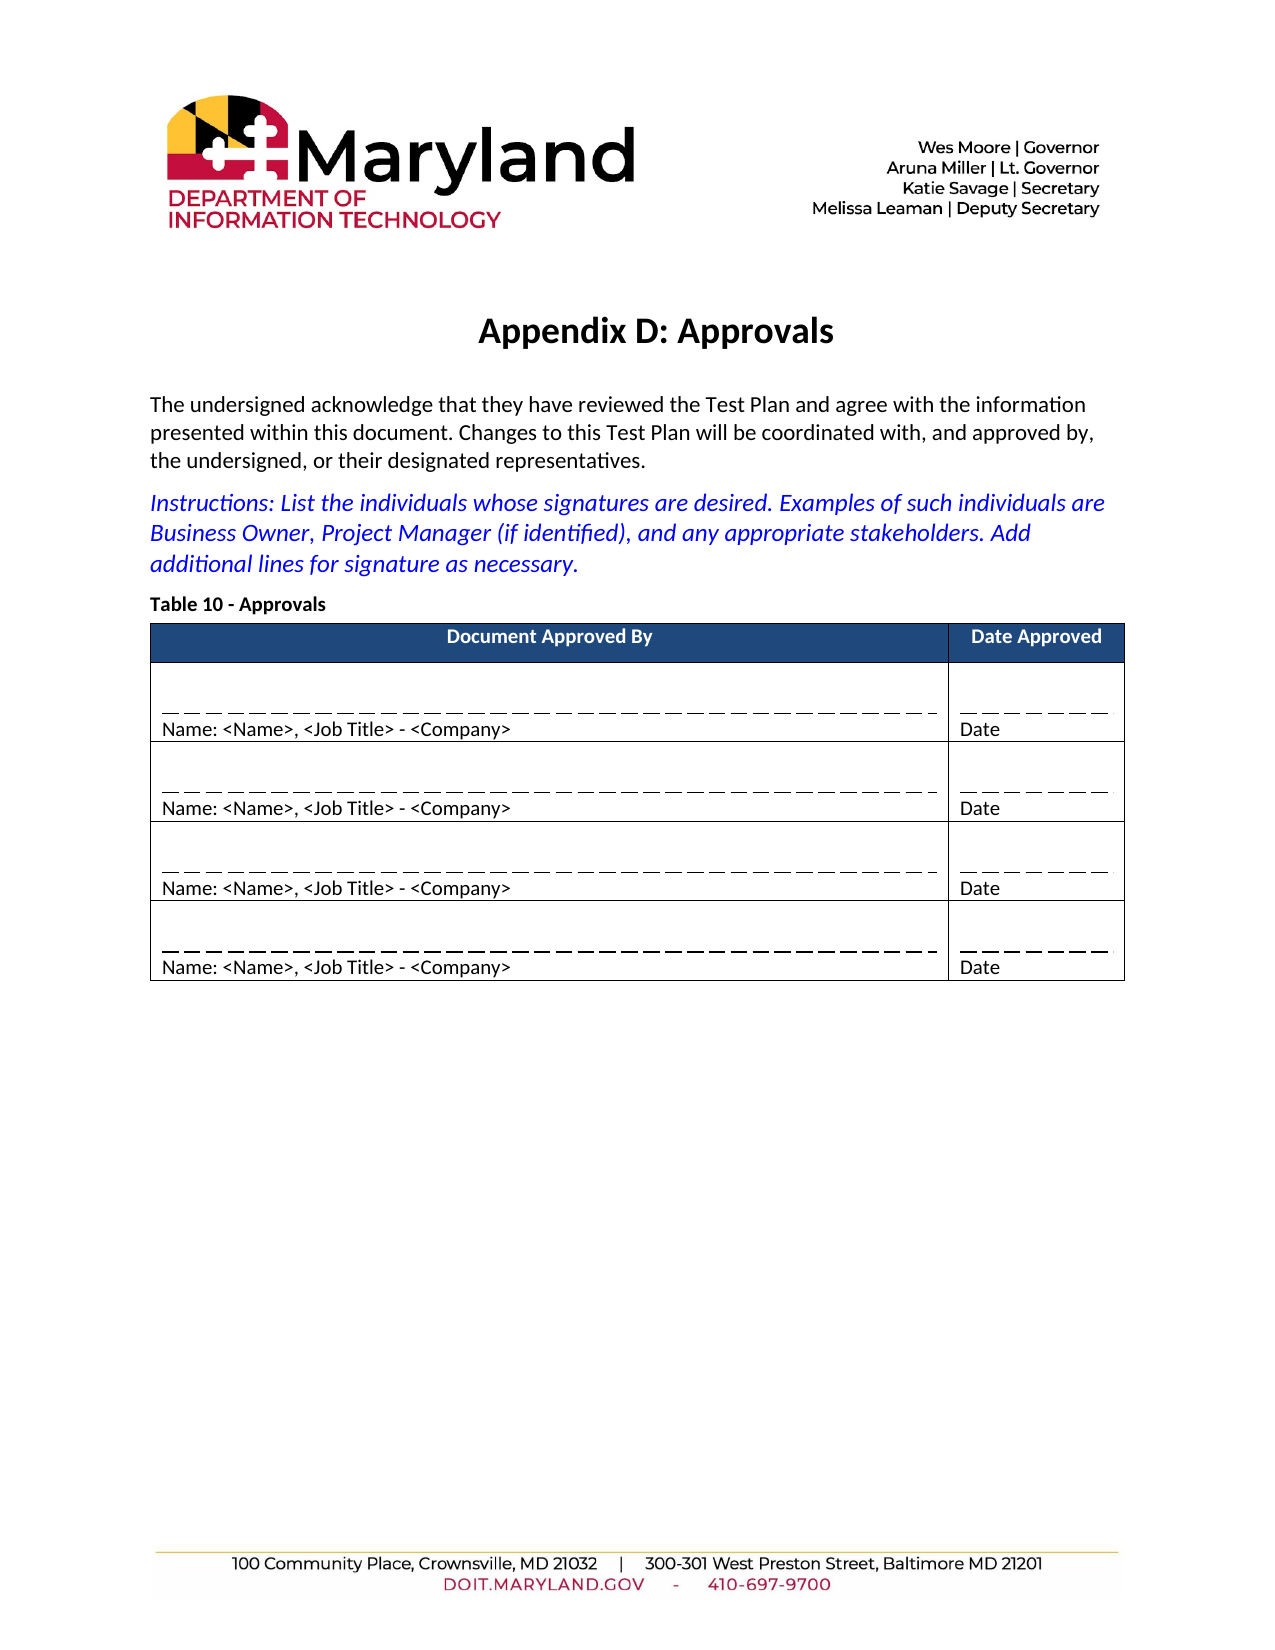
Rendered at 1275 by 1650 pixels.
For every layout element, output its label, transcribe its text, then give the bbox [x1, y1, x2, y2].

text Instructions: List the individuals whose signatures are desired. Examples of such individuals are Business Owner, Project Manager (if identified), and any appropriate stakeholders. Add additional lines for signature as necessary. [150, 487, 1125, 578]
table_header Document Approved By [151, 624, 948, 662]
table_cell Name: <Name>, <Job Title> - <Company> [151, 822, 948, 900]
table_cell Date [949, 663, 1124, 741]
picture [150, 1546, 1125, 1598]
text The undersigned acknowledge that they have reviewed the Test Plan and agree with the information presented within this document. Changes to this Test Plan will be coordinated with, and approved by, the undersigned, or their designated representatives. [150, 390, 1125, 474]
table_cell Date [949, 742, 1124, 821]
table_header Date Approved [949, 624, 1124, 662]
table_cell Date [949, 822, 1124, 900]
table_cell Name: <Name>, <Job Title> - <Company> [151, 742, 948, 821]
table_cell Name: <Name>, <Job Title> - <Company> [151, 901, 948, 980]
picture [150, 52, 1125, 283]
text Table 10 - Approvals [150, 591, 1125, 616]
text Appendix D: Approvals [187, 307, 1125, 353]
table_cell Date [949, 901, 1124, 980]
table_cell Name: <Name>, <Job Title> - <Company> [151, 663, 948, 741]
